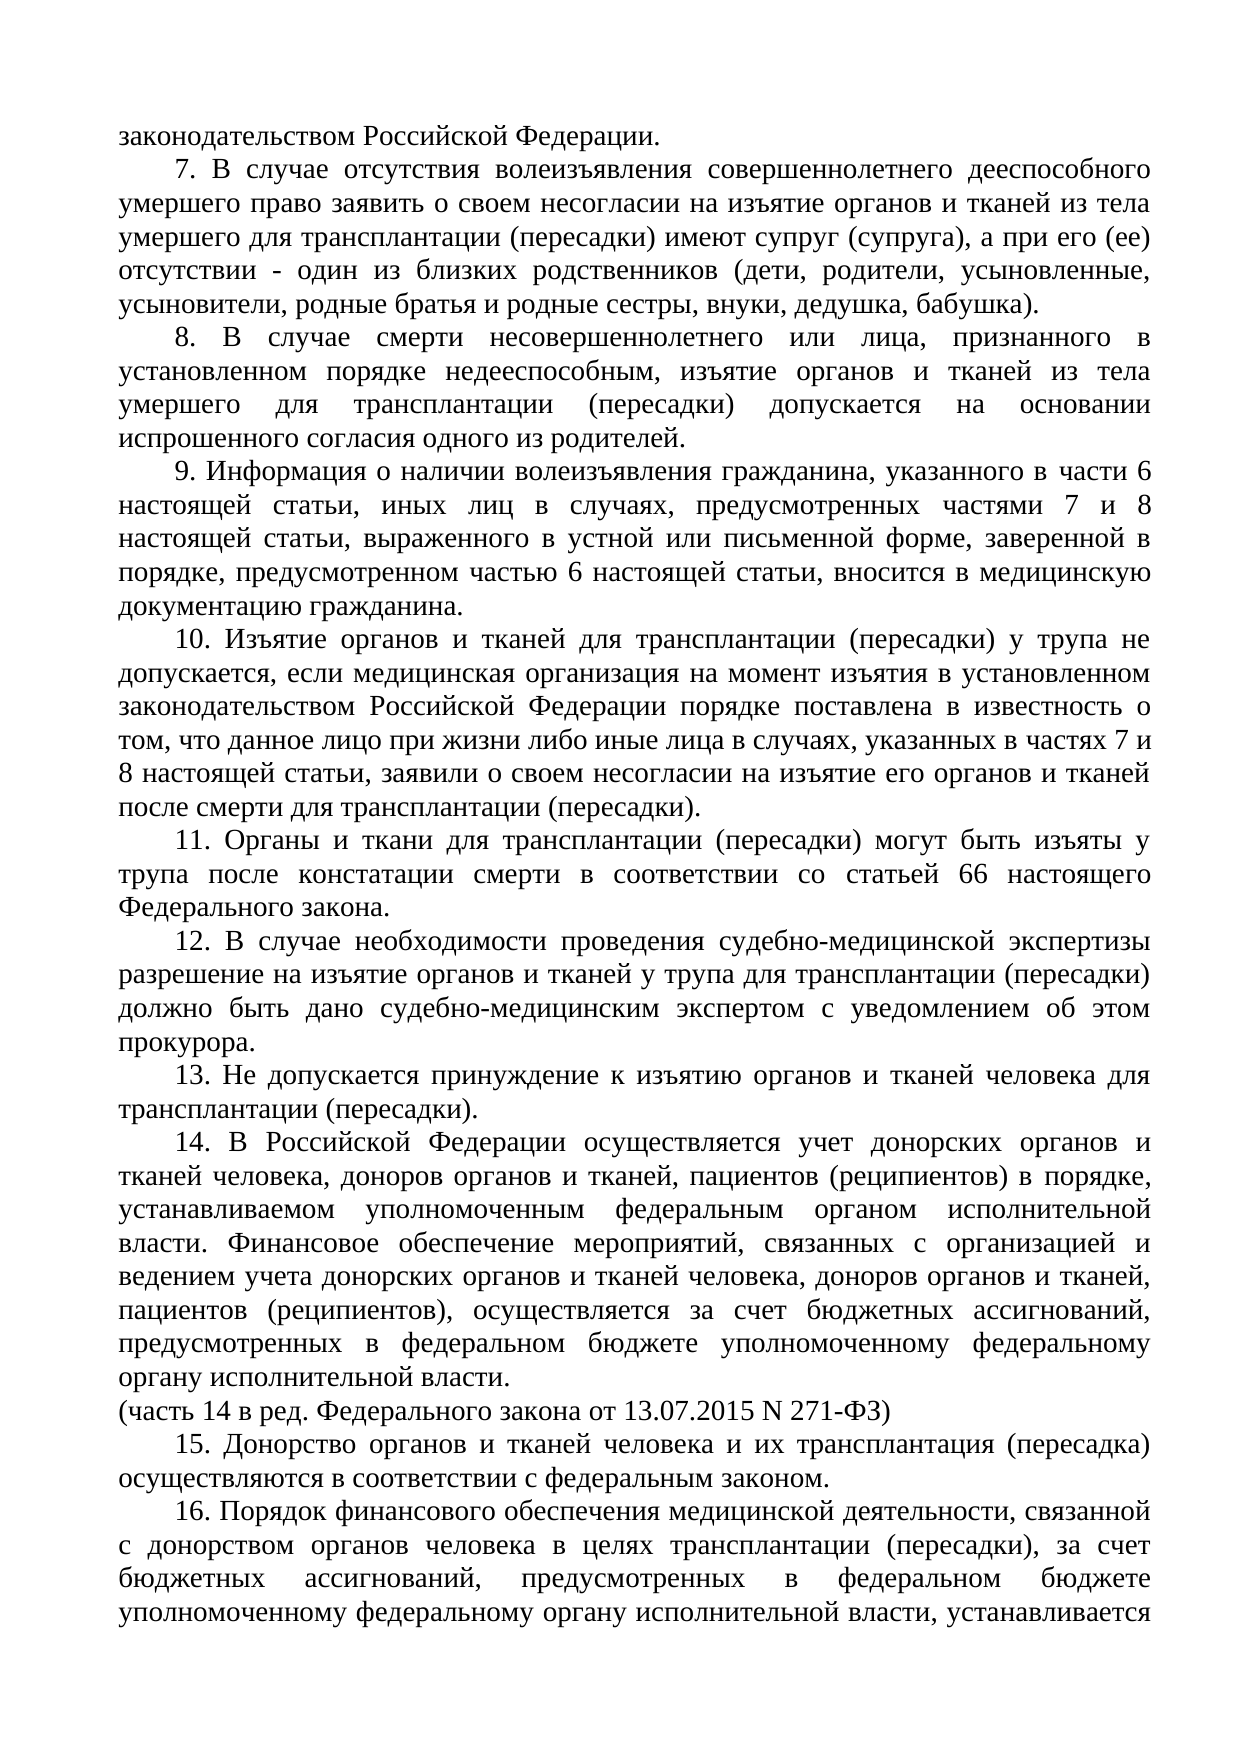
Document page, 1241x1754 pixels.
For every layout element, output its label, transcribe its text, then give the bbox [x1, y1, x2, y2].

text 14. В Российской Федерации осуществляется учет донорских органов и тканей человека, доноров органов и тканей, пациентов (реципиентов) в порядке, устанавливаемом уполномоченным федеральным органом исполнительной власти. Финансовое обеспечение мероприятий, связанных с организацией и ведением учета донорских органов и тканей человека, доноров органов и тканей, пациентов (реципиентов), осуществляется за счет бюджетных ассигнований, предусмотренных в федеральном бюджете уполномоченному федеральному органу исполнительной власти. [118, 1124, 1152, 1393]
text 13. Не допускается принуждение к изъятию органов и тканей человека для трансплантации (пересадки). [118, 1057, 1152, 1124]
text 11. Органы и ткани для трансплантации (пересадки) могут быть изъяты у трупа после констатации смерти в соответствии со статьей 66 настоящего Федерального закона. [118, 822, 1152, 923]
text 9. Информация о наличии волеизъявления гражданина, указанного в части 6 настоящей статьи, иных лиц в случаях, предусмотренных частями 7 и 8 настоящей статьи, выраженного в устной или письменной форме, заверенной в порядке, предусмотренном частью 6 настоящей статьи, вносится в медицинскую документацию гражданина. [118, 453, 1152, 621]
text 15. Донорство органов и тканей человека и их трансплантация (пересадка) осуществляются в соответствии с федеральным законом. [118, 1426, 1152, 1493]
text (часть 14 в ред. Федерального закона от 13.07.2015 N 271-ФЗ) [118, 1393, 1152, 1426]
text 8. В случае смерти несовершеннолетнего или лица, признанного в установленном порядке недееспособным, изъятие органов и тканей из тела умершего для трансплантации (пересадки) допускается на основании испрошенного согласия одного из родителей. [118, 319, 1152, 453]
text 7. В случае отсутствия волеизъявления совершеннолетнего дееспособного умершего право заявить о своем несогласии на изъятие органов и тканей из тела умершего для трансплантации (пересадки) имеют супруг (супруга), а при его (ее) отсутствии - один из близких родственников (дети, родители, усыновленные, усыновители, родные братья и родные сестры, внуки, дедушка, бабушка). [118, 152, 1152, 319]
text 10. Изъятие органов и тканей для трансплантации (пересадки) у трупа не допускается, если медицинская организация на момент изъятия в установленном законодательством Российской Федерации порядке поставлена в известность о том, что данное лицо при жизни либо иные лица в случаях, указанных в частях 7 и 8 настоящей статьи, заявили о своем несогласии на изъятие его органов и тканей после смерти для трансплантации (пересадки). [118, 621, 1152, 822]
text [118, 118, 1152, 152]
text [118, 1493, 1152, 1627]
text 12. В случае необходимости проведения судебно-медицинской экспертизы разрешение на изъятие органов и тканей у трупа для трансплантации (пересадки) должно быть дано судебно-медицинским экспертом с уведомлением об этом прокурора. [118, 923, 1152, 1057]
